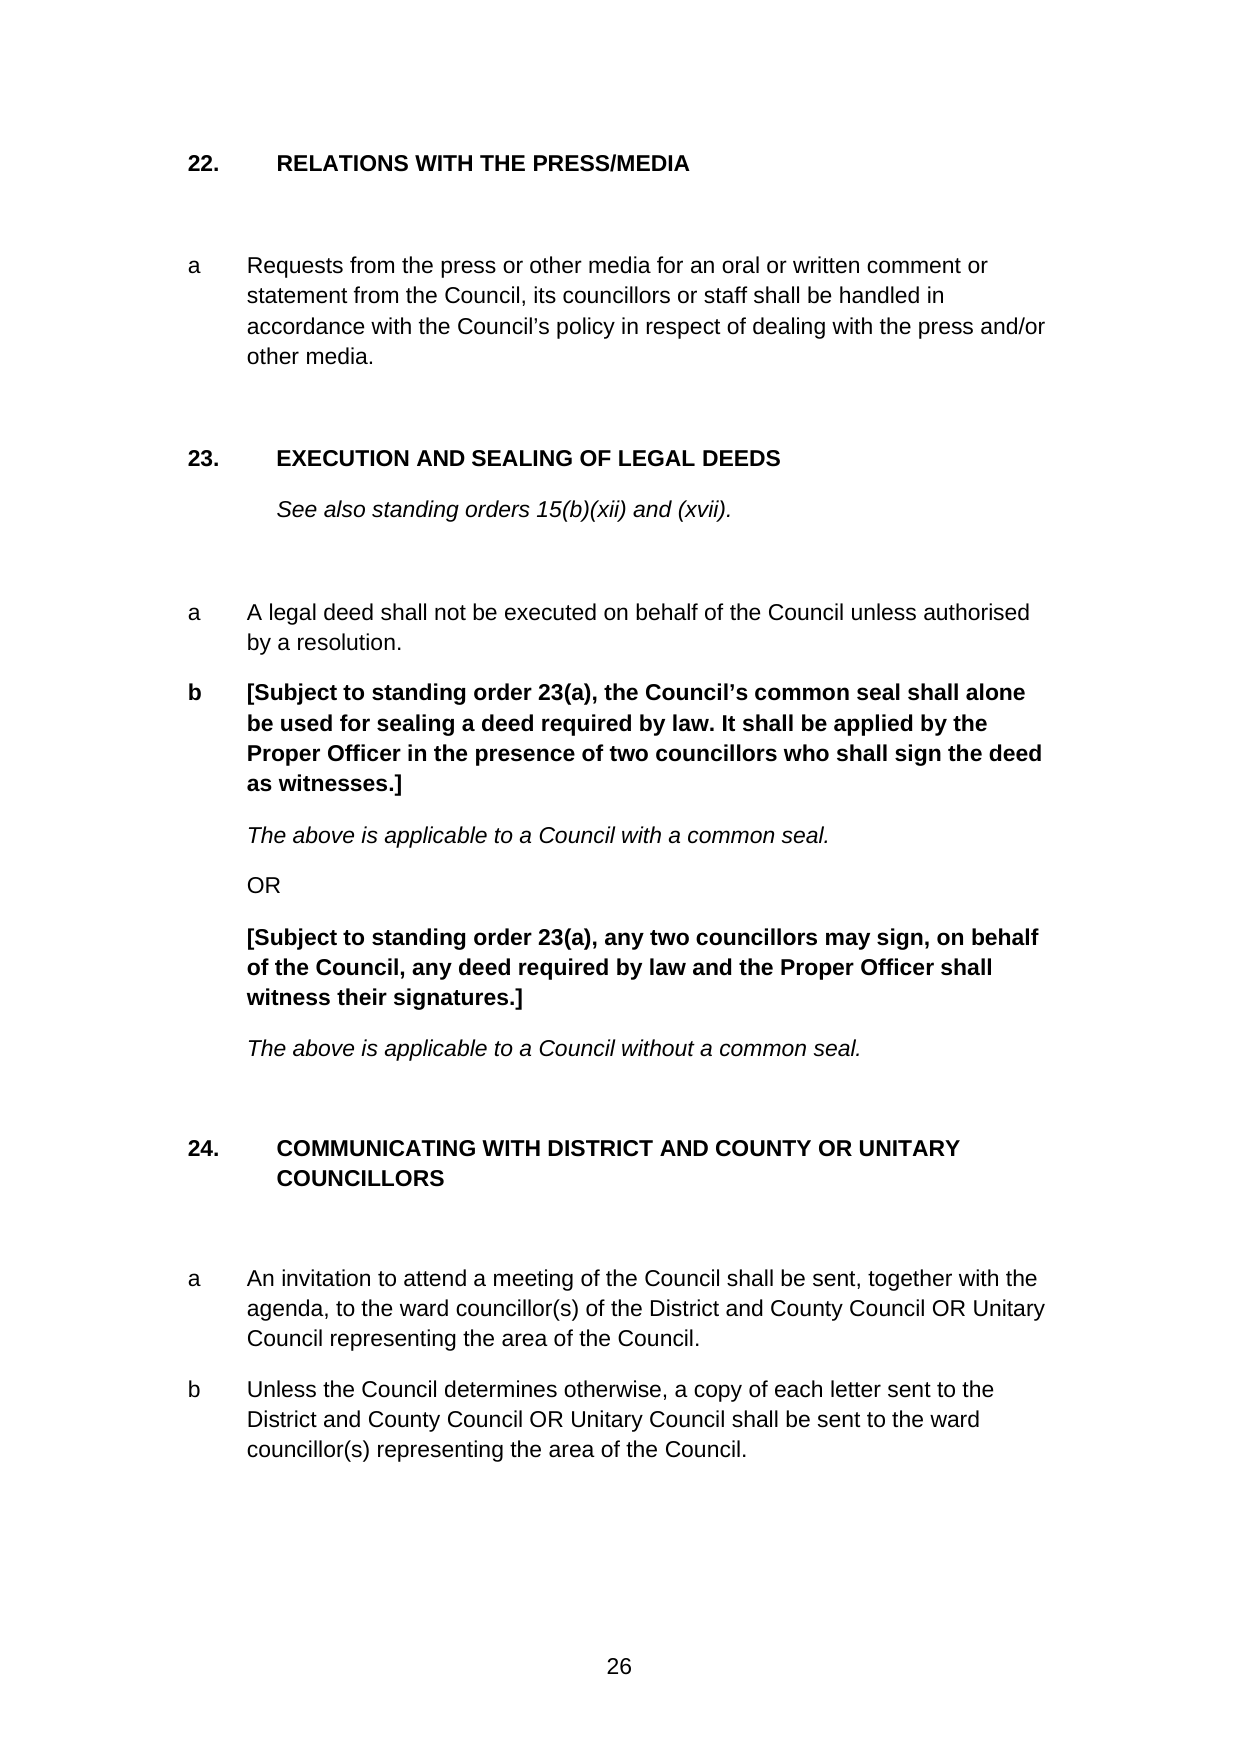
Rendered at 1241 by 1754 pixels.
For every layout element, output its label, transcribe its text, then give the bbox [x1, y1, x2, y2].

subtitle [Subject to standing order 23(a), the Council’s common seal shall alone be used for sealing a deed required by law. It shall be applied by the Proper Officer in the presence of two councillors who shall sign the deed as witnesses.] [188, 679, 1043, 796]
subtitle COMMUNICATING WITH DISTRICT AND COUNTY OR UNITARY COUNCILLORS [188, 1134, 962, 1191]
text a Requests from the press or other media for an oral or written comment or statement from the Council, its councillors or staff shall be handled in accordance with the Council’s policy in respect of dealing with the press and/or other media. [188, 252, 1046, 369]
subtitle EXECUTION AND SEALING OF LEGAL DEEDS [188, 445, 1157, 471]
text The above is applicable to a Council without a common seal. [247, 1035, 1157, 1062]
text See also standing orders 15(b)(xii) and (xvii). [276, 496, 1157, 522]
list A legal deed shall not be executed on behalf of the Council unless authorised by a resolution. [188, 598, 1031, 655]
text The above is applicable to a Council with a common seal. [247, 822, 1157, 848]
list Unless the Council determines otherwise, a copy of each letter sent to the District and County Council OR Unitary Council shall be sent to the ward councillor(s) representing the area of the Council. [188, 1376, 996, 1463]
text OR [247, 872, 1157, 899]
list An invitation to attend a meeting of the Council shall be sent, together with the agenda, to the ward councillor(s) of the District and County Council OR Unitary Council representing the area of the Council. [188, 1264, 1047, 1351]
subtitle [Subject to standing order 23(a), any two councillors may sign, on behalf of the Council, any deed required by law and the Proper Officer shall witness their signatures.] [247, 923, 1041, 1010]
subtitle RELATIONS WITH THE PRESS/MEDIA [188, 150, 1157, 176]
